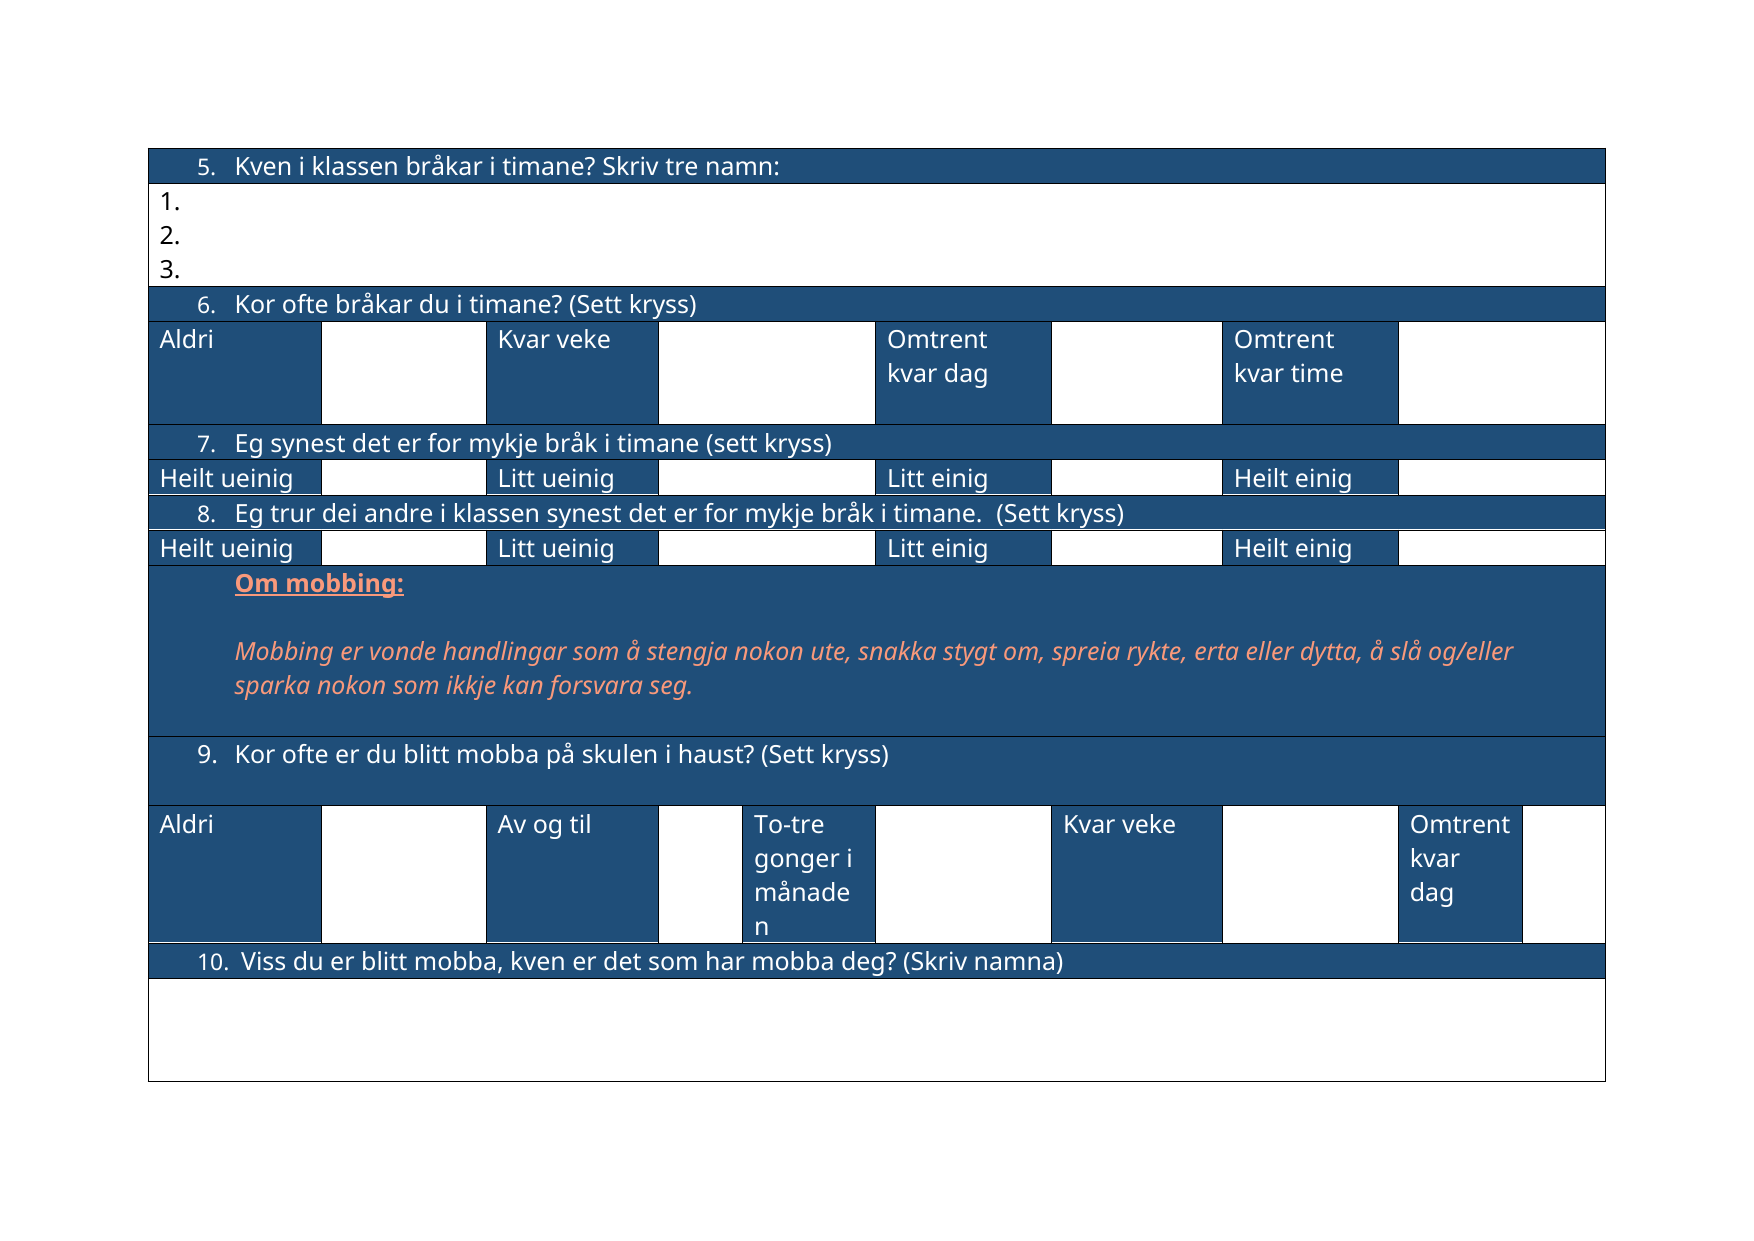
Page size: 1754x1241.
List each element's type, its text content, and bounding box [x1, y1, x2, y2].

table_cell [322, 806, 486, 942]
table_cell Eg trur dei andre i klassen synest det er for mykje bråk i timane. (Sett kryss) [149, 496, 1605, 529]
table_cell Heilt einig [1223, 531, 1398, 565]
table_cell [1052, 322, 1222, 424]
table_cell [1399, 460, 1605, 494]
table_cell Heilt ueinig [149, 460, 321, 494]
table_cell Kor ofte er du blitt mobba på skulen i haust? (Sett kryss) [149, 737, 1605, 805]
table_cell [322, 460, 486, 494]
table_cell Eg synest det er for mykje bråk i timane (sett kryss) [149, 425, 1605, 459]
table_cell Kvar veke [1052, 806, 1222, 942]
table_cell Heilt ueinig [149, 531, 321, 565]
table_cell [1523, 806, 1605, 942]
table_cell [659, 806, 742, 942]
table_cell Aldri [149, 806, 321, 942]
table_cell [659, 531, 875, 565]
table_cell [659, 322, 875, 424]
table_cell Kor ofte bråkar du i timane? (Sett kryss) [149, 287, 1605, 321]
table_cell Litt einig [876, 531, 1051, 565]
table_cell Kven i klassen bråkar i timane? Skriv tre namn: [149, 149, 1605, 183]
table_cell [1223, 806, 1398, 942]
table_cell Omtrent kvar time [1223, 322, 1398, 424]
table_cell [1399, 531, 1605, 565]
table_cell Av og til [487, 806, 658, 942]
table_cell [1052, 460, 1222, 494]
table_cell [1052, 531, 1222, 565]
table_cell [322, 531, 486, 565]
table_cell To-tre gonger i månaden [743, 806, 875, 942]
table_cell [1399, 322, 1605, 424]
table_cell Viss du er blitt mobba, kven er det som har mobba deg? (Skriv namna) [149, 944, 1605, 978]
table_cell 1. 2. 3. [149, 184, 1605, 286]
table_cell [876, 806, 1051, 942]
table_cell Litt ueinig [487, 460, 658, 494]
table_cell Kvar veke [487, 322, 658, 424]
table_cell Omtrent kvar dag [1399, 806, 1522, 942]
table_cell [659, 460, 875, 494]
table_cell Litt einig [876, 460, 1051, 494]
table_cell Aldri [149, 322, 321, 424]
table_cell Litt ueinig [487, 531, 658, 565]
table_cell [149, 979, 1605, 1081]
table_cell [322, 322, 486, 424]
table_cell Omtrent kvar dag [876, 322, 1051, 424]
table_cell Om mobbing: Mobbing er vonde handlingar som å stengja nokon ute, snakka stygt om, spreia rykte, erta eller dytta, å slå og/eller sparka nokon som ikkje kan forsvara seg. [149, 566, 1605, 736]
table_cell Heilt einig [1223, 460, 1398, 494]
